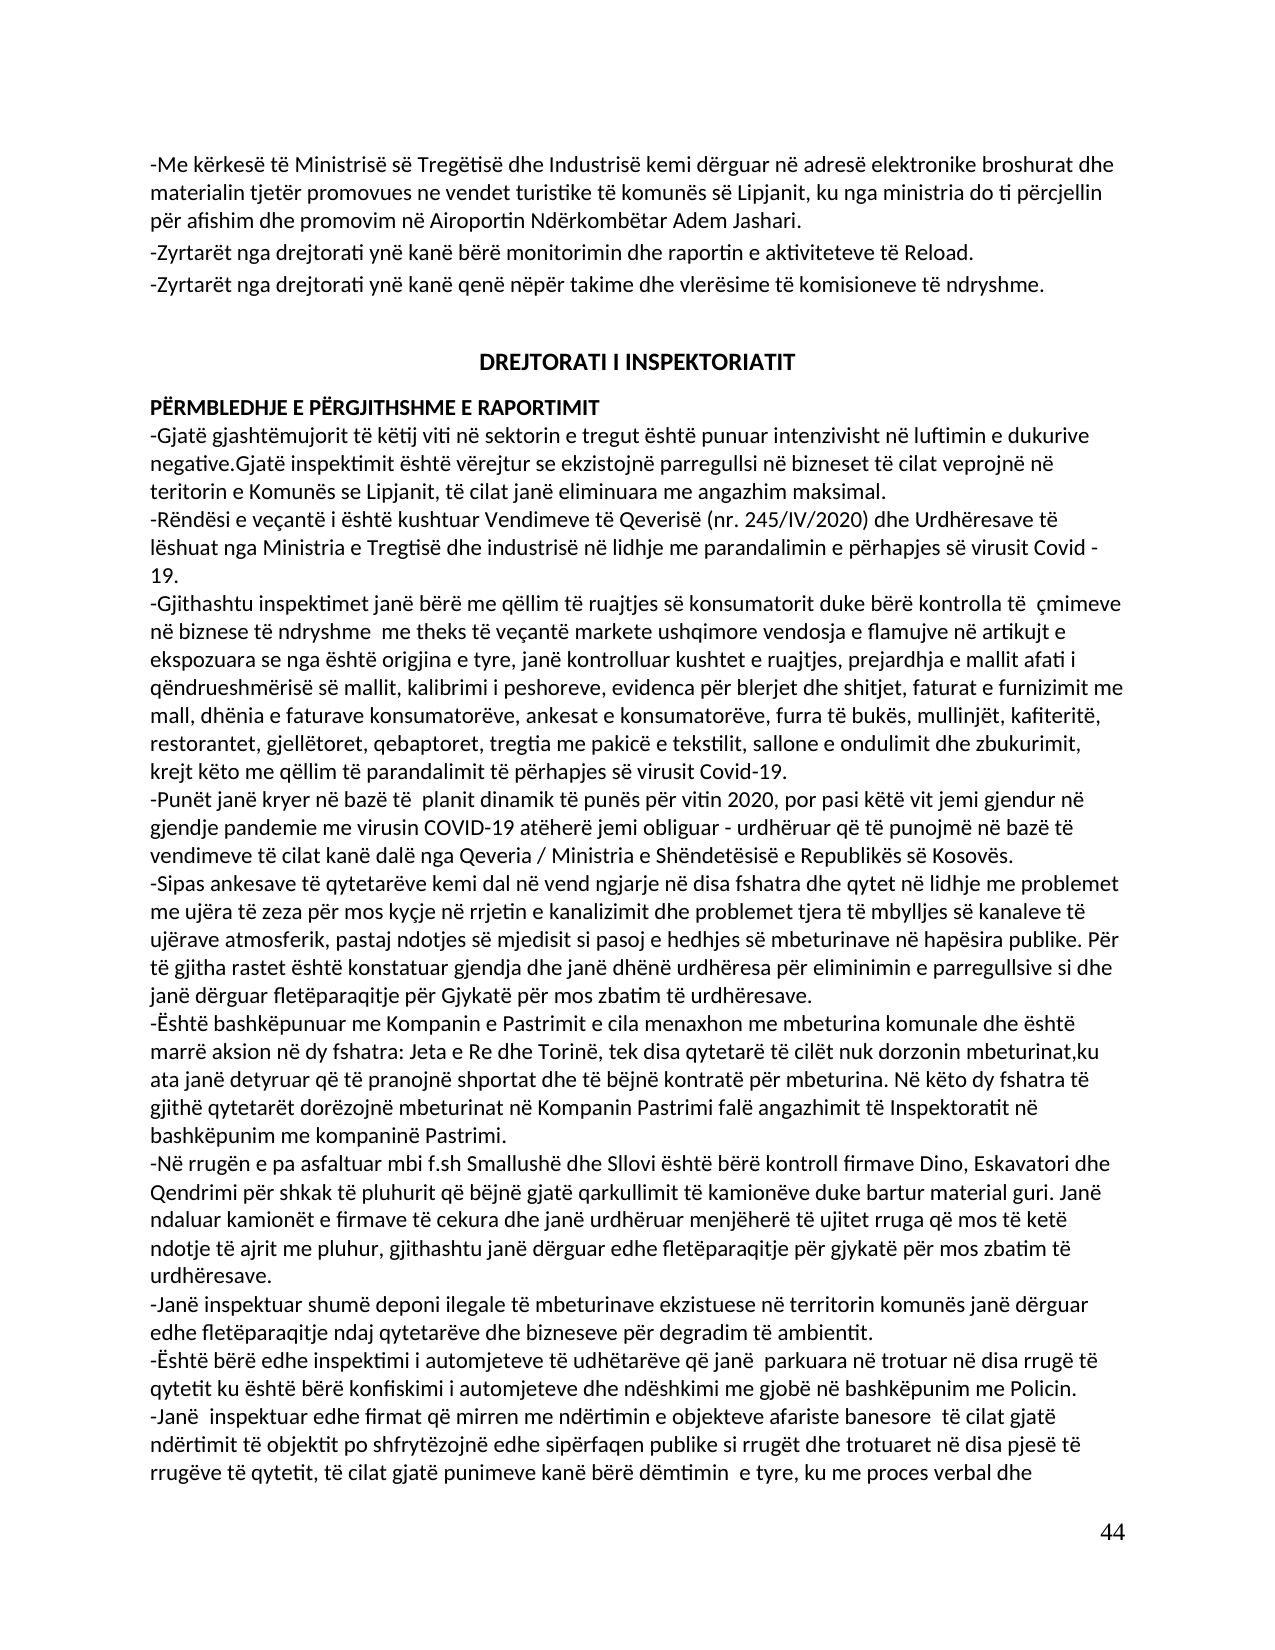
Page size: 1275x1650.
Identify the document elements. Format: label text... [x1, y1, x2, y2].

text -Me kërkesë të Ministrisë së Tregëtisë dhe Industrisë kemi dërguar në adresë elektronike broshurat dhe materialin tjetër promovues ne vendet turistike të komunës së Lipjanit, ku nga ministria do ti përcjellin për afishim dhe promovim në Airoportin Ndërkombëtar Adem Jashari. [150, 150, 1121, 234]
text PËRMBLEDHJE E PËRGJITHSHME E RAPORTIMIT [150, 393, 1125, 421]
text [150, 869, 1125, 1486]
text -Punët janë kryer në bazë të planit dinamik të punës për vitin 2020, por pasi këtë vit jemi gjendur në gjendje pandemie me virusin COVID-19 atëherë jemi obliguar - urdhëruar që të punojmë në bazë të vendimeve të cilat kanë dalë nga Qeveria / Ministria e Shëndetësisë e Republikës së Kosovës. [150, 785, 1125, 869]
text -Zyrtarët nga drejtorati ynë kanë bërë monitorimin dhe raportin e aktiviteteve të Reload. [150, 238, 1121, 266]
text -Rëndësi e veçantë i është kushtuar Vendimeve të Qeverisë (nr. 245/IV/2020) dhe Urdhëresave të lëshuat nga Ministria e Tregtisë dhe industrisë në lidhje me parandalimin e përhapjes së virusit Covid -19. [150, 505, 1125, 589]
text -Gjatë gjashtëmujorit të këtij viti në sektorin e tregut është punuar intenzivisht në luftimin e dukurive negative.Gjatë inspektimit është vërejtur se ekzistojnë parregullsi në bizneset të cilat veprojnë në teritorin e Komunës se Lipjanit, të cilat janë eliminuara me angazhim maksimal. [150, 421, 1125, 505]
text DREJTORATI I INSPEKTORIATIT [150, 346, 1125, 376]
text -Zyrtarët nga drejtorati ynë kanë qenë nëpër takime dhe vlerësime të komisioneve të ndryshme. [150, 271, 1121, 299]
text -Gjithashtu inspektimet janë bërë me qëllim të ruajtjes së konsumatorit duke bërë kontrolla të çmimeve në biznese të ndryshme me theks të veçantë markete ushqimore vendosja e flamujve në artikujt e ekspozuara se nga është origjina e tyre, janë kontrolluar kushtet e ruajtjes, prejardhja e mallit afati i qëndrueshmërisë së mallit, kalibrimi i peshoreve, evidenca për blerjet dhe shitjet, faturat e furnizimit me mall, dhënia e faturave konsumatorëve, ankesat e konsumatorëve, furra të bukës, mullinjët, kafiteritë, restorantet, gjellëtoret, qebaptoret, tregtia me pakicë e tekstilit, sallone e ondulimit dhe zbukurimit, krejt këto me qëllim të parandalimit të përhapjes së virusit Covid-19. [150, 589, 1125, 785]
